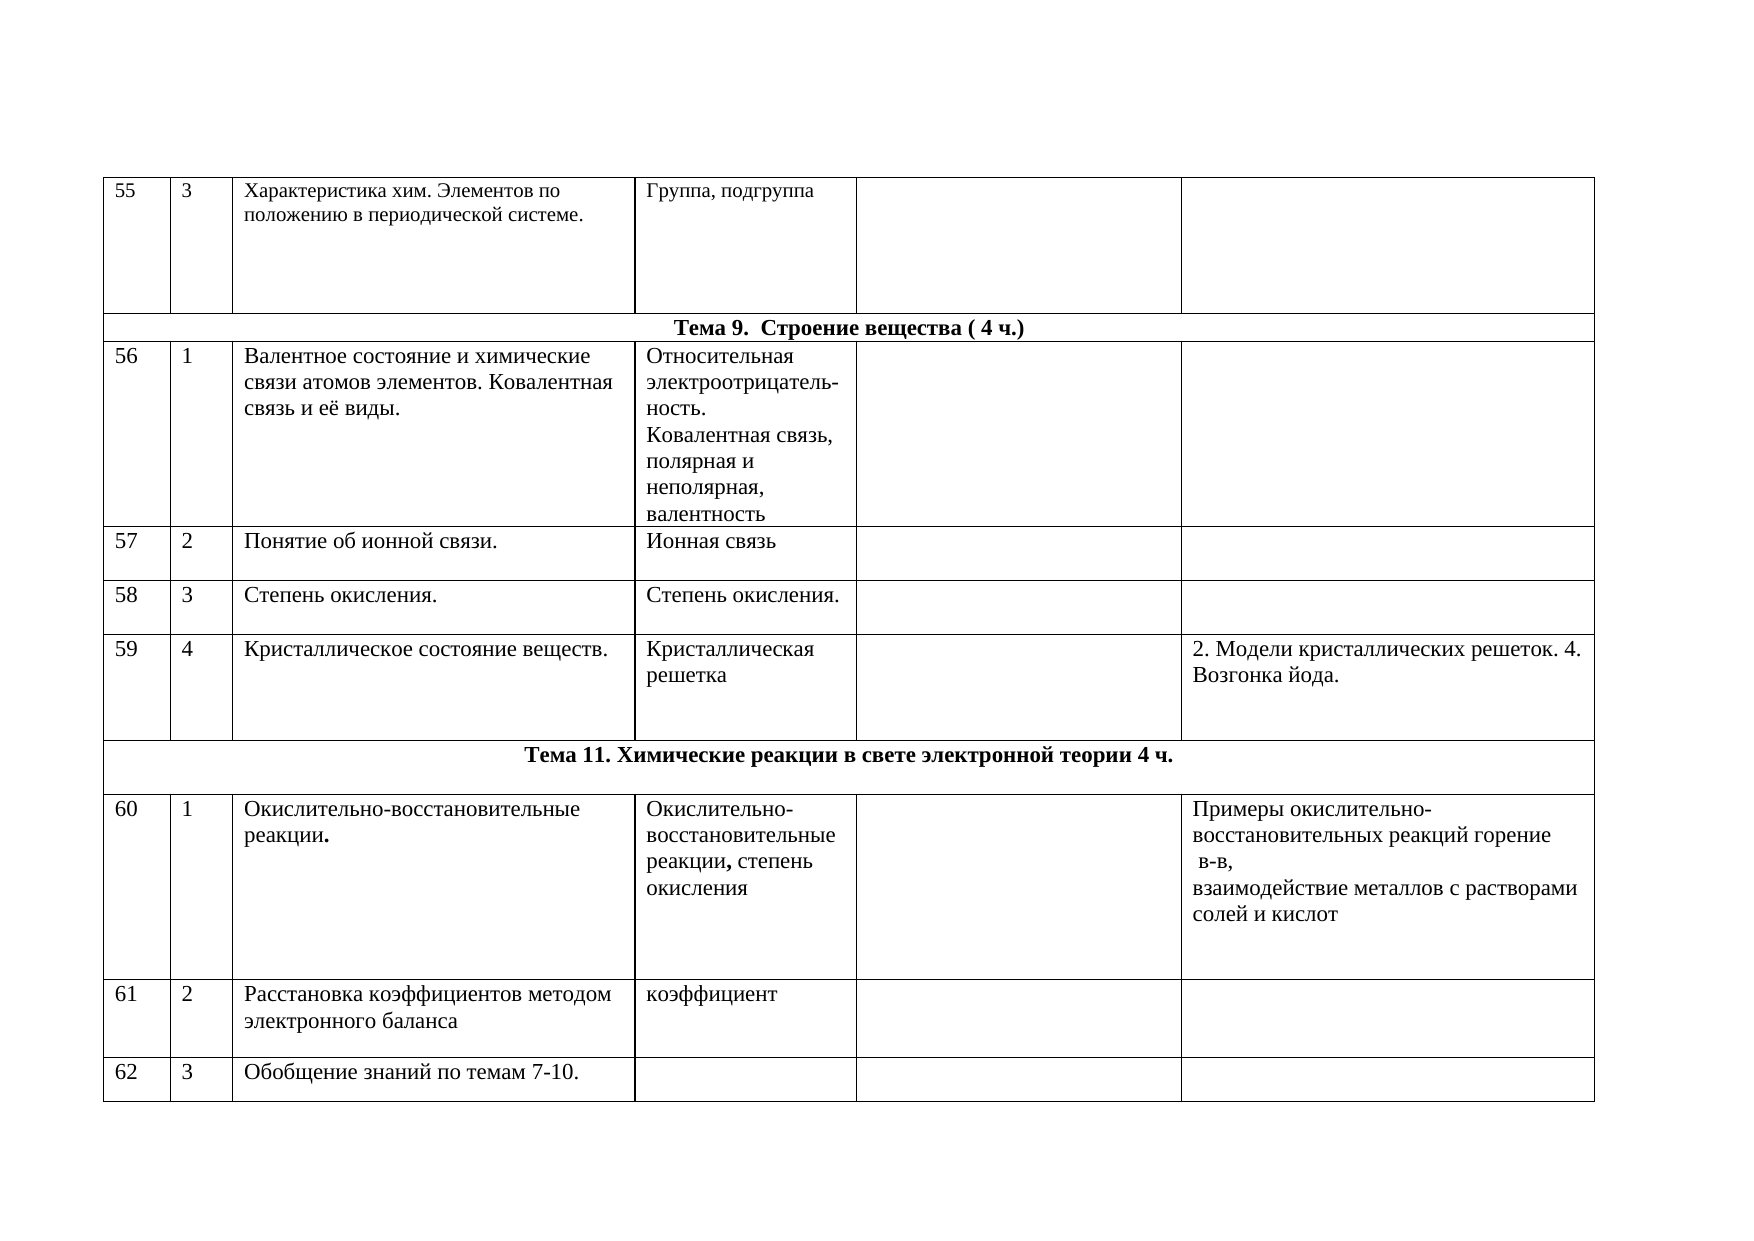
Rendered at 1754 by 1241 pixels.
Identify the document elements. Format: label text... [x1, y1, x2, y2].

table_cell [1182, 980, 1594, 1057]
table_cell [857, 1058, 1181, 1101]
table_cell Окислительно-восстановительные реакции, степень окисления [636, 795, 856, 979]
table_cell 3 [171, 581, 232, 634]
table_cell [1182, 178, 1594, 313]
table_cell [857, 795, 1181, 979]
table_cell [857, 581, 1181, 634]
table_cell 1 [171, 795, 232, 979]
table_cell Валентное состояние и химические связи атомов элементов. Ковалентная связь и её виды. [233, 342, 634, 526]
table_cell [1182, 527, 1594, 580]
table_cell [857, 178, 1181, 313]
table_cell [857, 980, 1181, 1057]
table_cell Степень окисления. [636, 581, 856, 634]
table_cell [857, 635, 1181, 740]
table_cell [1182, 342, 1594, 526]
table_cell Тема 11. Химические реакции в свете электронной теории 4 ч. [104, 741, 1594, 794]
table_cell [1182, 581, 1594, 634]
table_cell 4 [171, 635, 232, 740]
table_cell 62 [104, 1058, 170, 1101]
table_cell [636, 1058, 856, 1101]
table_cell 2 [171, 527, 232, 580]
table_cell 59 [104, 635, 170, 740]
table_cell 3 [171, 178, 232, 313]
table_cell 56 [104, 342, 170, 526]
table_cell [1182, 1058, 1594, 1101]
table_cell Характеристика хим. Элементов по положению в периодической системе. [233, 178, 634, 313]
table_cell 2. Модели кристаллических решеток. 4. Возгонка йода. [1182, 635, 1594, 740]
table_cell Примеры окислительно- восстановительных реакций горение в-в, взаимодействие металлов с растворами солей и кислот [1182, 795, 1594, 979]
table_cell Понятие об ионной связи. [233, 527, 634, 580]
table_cell 57 [104, 527, 170, 580]
table_cell 3 [171, 1058, 232, 1101]
table_cell 1 [171, 342, 232, 526]
table_cell Тема 9. Строение вещества ( 4 ч.) [104, 314, 1594, 341]
table_cell 55 [104, 178, 170, 313]
table_cell Кристаллическая решетка [636, 635, 856, 740]
table_cell Ионная связь [636, 527, 856, 580]
table_cell [857, 342, 1181, 526]
table_cell коэффициент [636, 980, 856, 1057]
table_cell Окислительно-восстановительные реакции. [233, 795, 634, 979]
table_cell 58 [104, 581, 170, 634]
table_cell Обобщение знаний по темам 7-10. [233, 1058, 634, 1101]
table_cell 60 [104, 795, 170, 979]
table_cell Расстановка коэффициентов методом электронного баланса [233, 980, 634, 1057]
table_cell [857, 527, 1181, 580]
table_cell 61 [104, 980, 170, 1057]
table_cell Кристаллическое состояние веществ. [233, 635, 634, 740]
table_cell 2 [171, 980, 232, 1057]
table_cell Степень окисления. [233, 581, 634, 634]
table_cell Группа, подгруппа [636, 178, 856, 313]
table_cell Относительная электроотрицатель- ность. Ковалентная связь, полярная и неполярная, валентность [636, 342, 856, 526]
